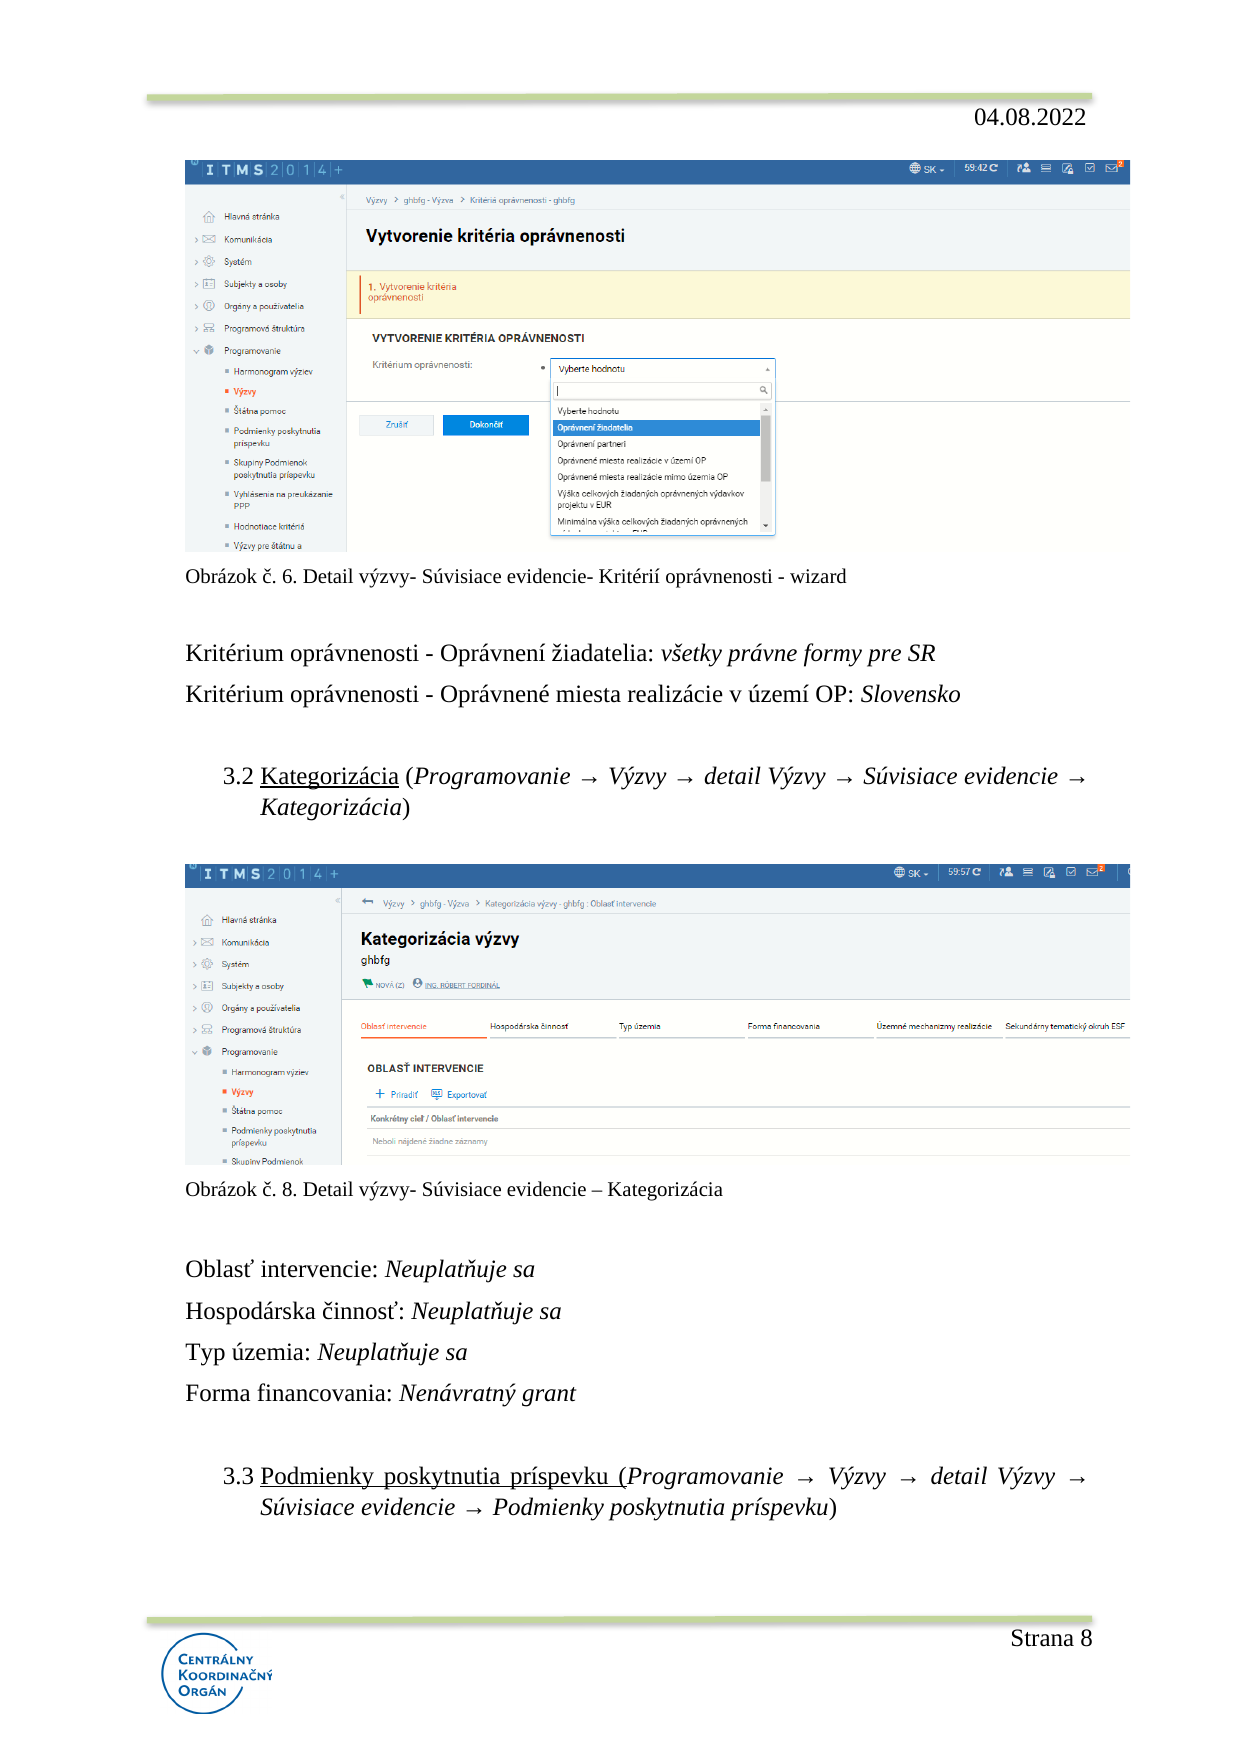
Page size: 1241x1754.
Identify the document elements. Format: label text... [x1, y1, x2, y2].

text Forma financovania: Nenávratný grant [185, 1378, 1093, 1407]
picture [185, 864, 1130, 1165]
text Hospodárska činnosť: Neuplatňuje sa [185, 1296, 1093, 1324]
list Kategorizácia (Programovanie → Výzvy → detail Výzvy → Súvisiace evidencie → Kategorizácia) [223, 761, 1093, 821]
text Obrázok č. 8. Detail výzvy- Súvisiace evidencie – Kategorizácia [185, 1177, 1093, 1201]
text Kritérium oprávnenosti - Oprávnené miesta realizácie v území OP: Slovensko [185, 679, 1093, 708]
list Podmienky poskytnutia príspevku (Programovanie → Výzvy → detail Výzvy → Súvisiace evidencie → Podmienky poskytnutia príspevku) [223, 1461, 1093, 1521]
picture [159, 1631, 272, 1713]
text Obrázok č. 6. Detail výzvy- Súvisiace evidencie- Kritérií oprávnenosti - wizard [185, 564, 1093, 588]
text Typ územia: Neuplatňuje sa [185, 1337, 1093, 1366]
text Kritérium oprávnenosti - Oprávnení žiadatelia: všetky právne formy pre SR [185, 638, 1093, 666]
text Oblasť intervencie: Neuplatňuje sa [185, 1254, 1093, 1283]
picture [185, 160, 1130, 552]
